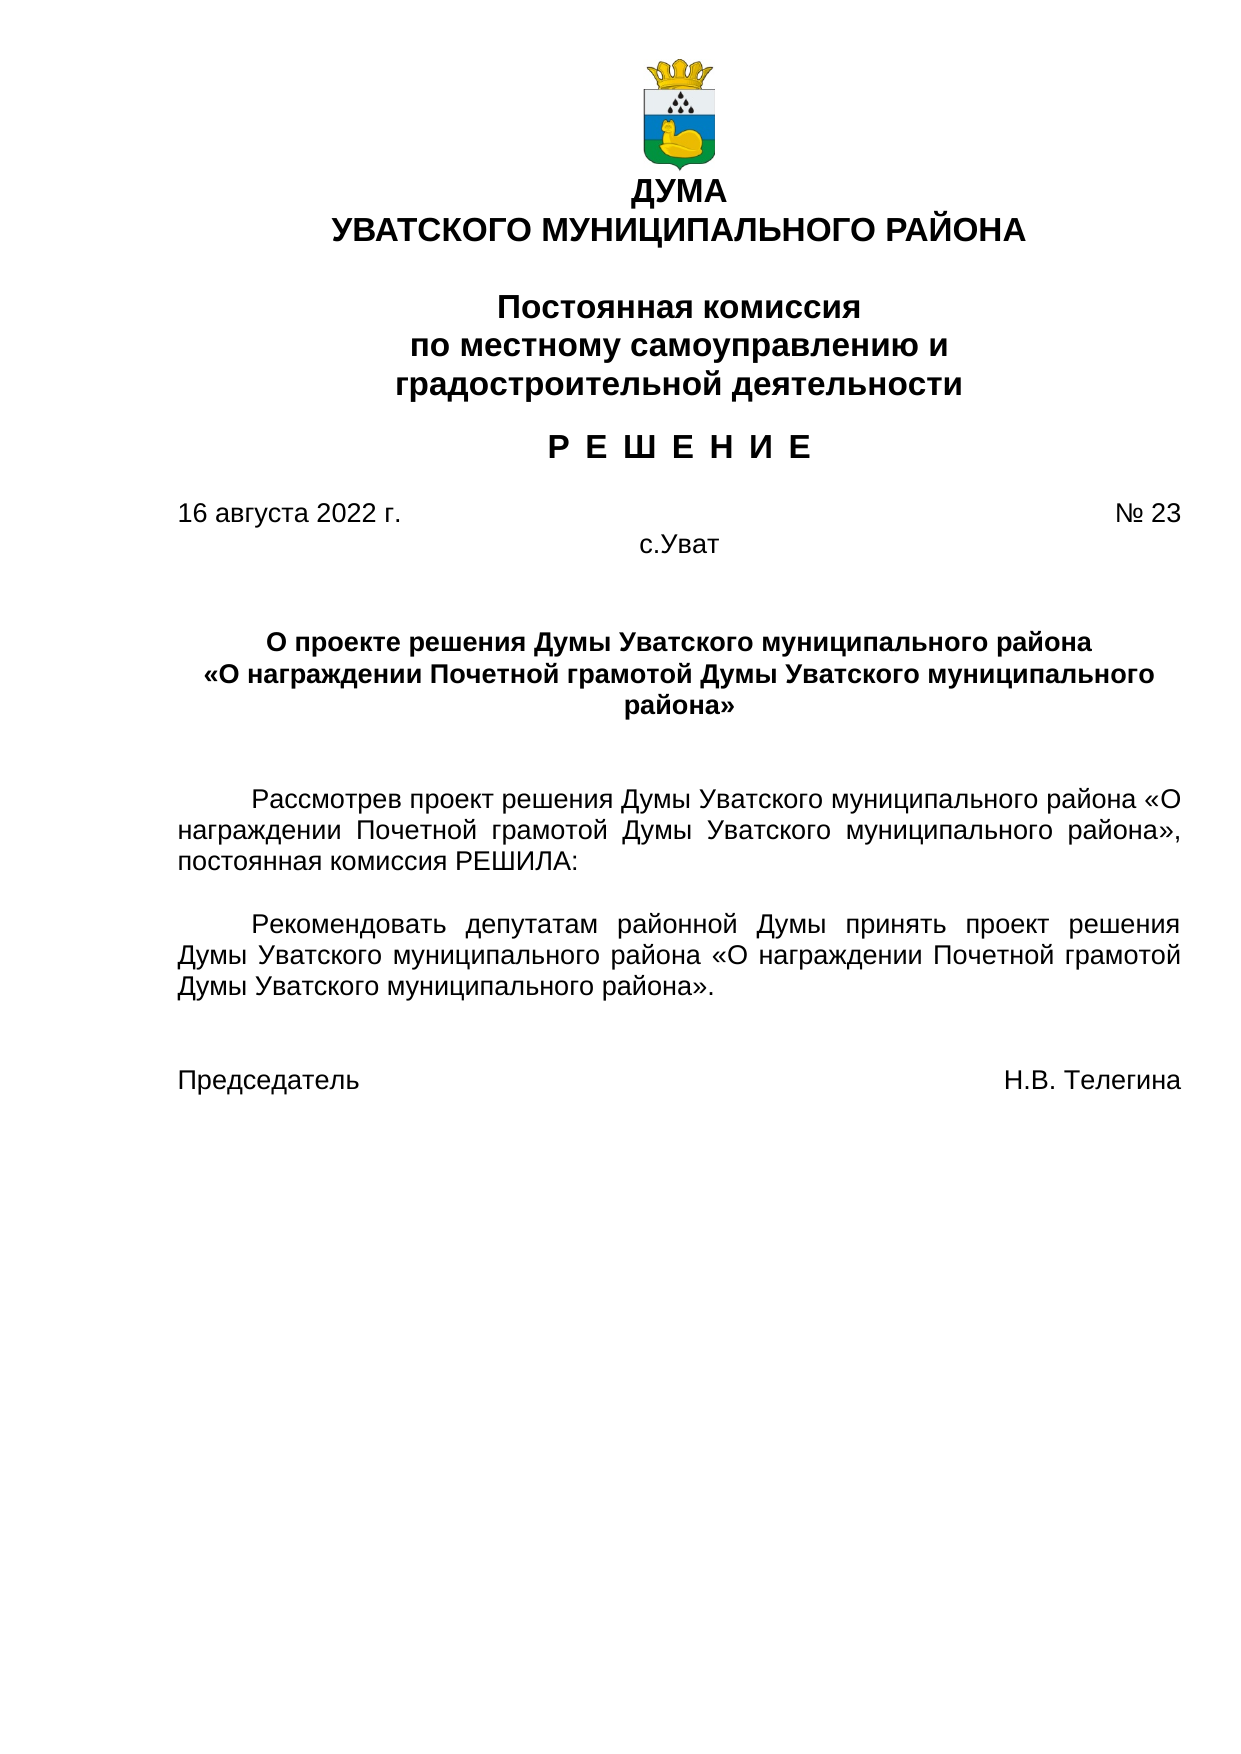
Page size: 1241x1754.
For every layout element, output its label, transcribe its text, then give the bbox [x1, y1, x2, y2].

text 16 августа 2022 г. № 23 [177, 497, 1181, 528]
picture [649, 119, 656, 137]
text Рассмотрев проект решения Думы Уватского муниципального района «О награждении Почетной грамотой Думы Уватского муниципального района», постоянная комиссия РЕШИЛА: [177, 783, 1181, 876]
text О проекте решения Думы Уватского муниципального района [177, 626, 1181, 658]
picture [643, 59, 715, 172]
text с.Уват [177, 528, 1181, 559]
text Рекомендовать депутатам районной Думы принять проект решения Думы Уватского муниципального района «О награждении Почетной грамотой Думы Уватского муниципального района». [177, 908, 1181, 1001]
text по местному самоуправлению и [177, 325, 1181, 364]
text «О награждении Почетной грамотой Думы Уватского муниципального района» [177, 658, 1181, 720]
text Р Е Ш Е Н И Е [177, 427, 1181, 466]
text УВАТСКОГО МУНИЦИПАЛЬНОГО РАЙОНА [177, 210, 1181, 248]
text ДУМА [177, 172, 1181, 210]
text градостроительной деятельности [177, 364, 1181, 402]
text Постоянная комиссия [177, 287, 1181, 325]
text Председатель Н.В. Телегина [177, 1064, 1181, 1095]
